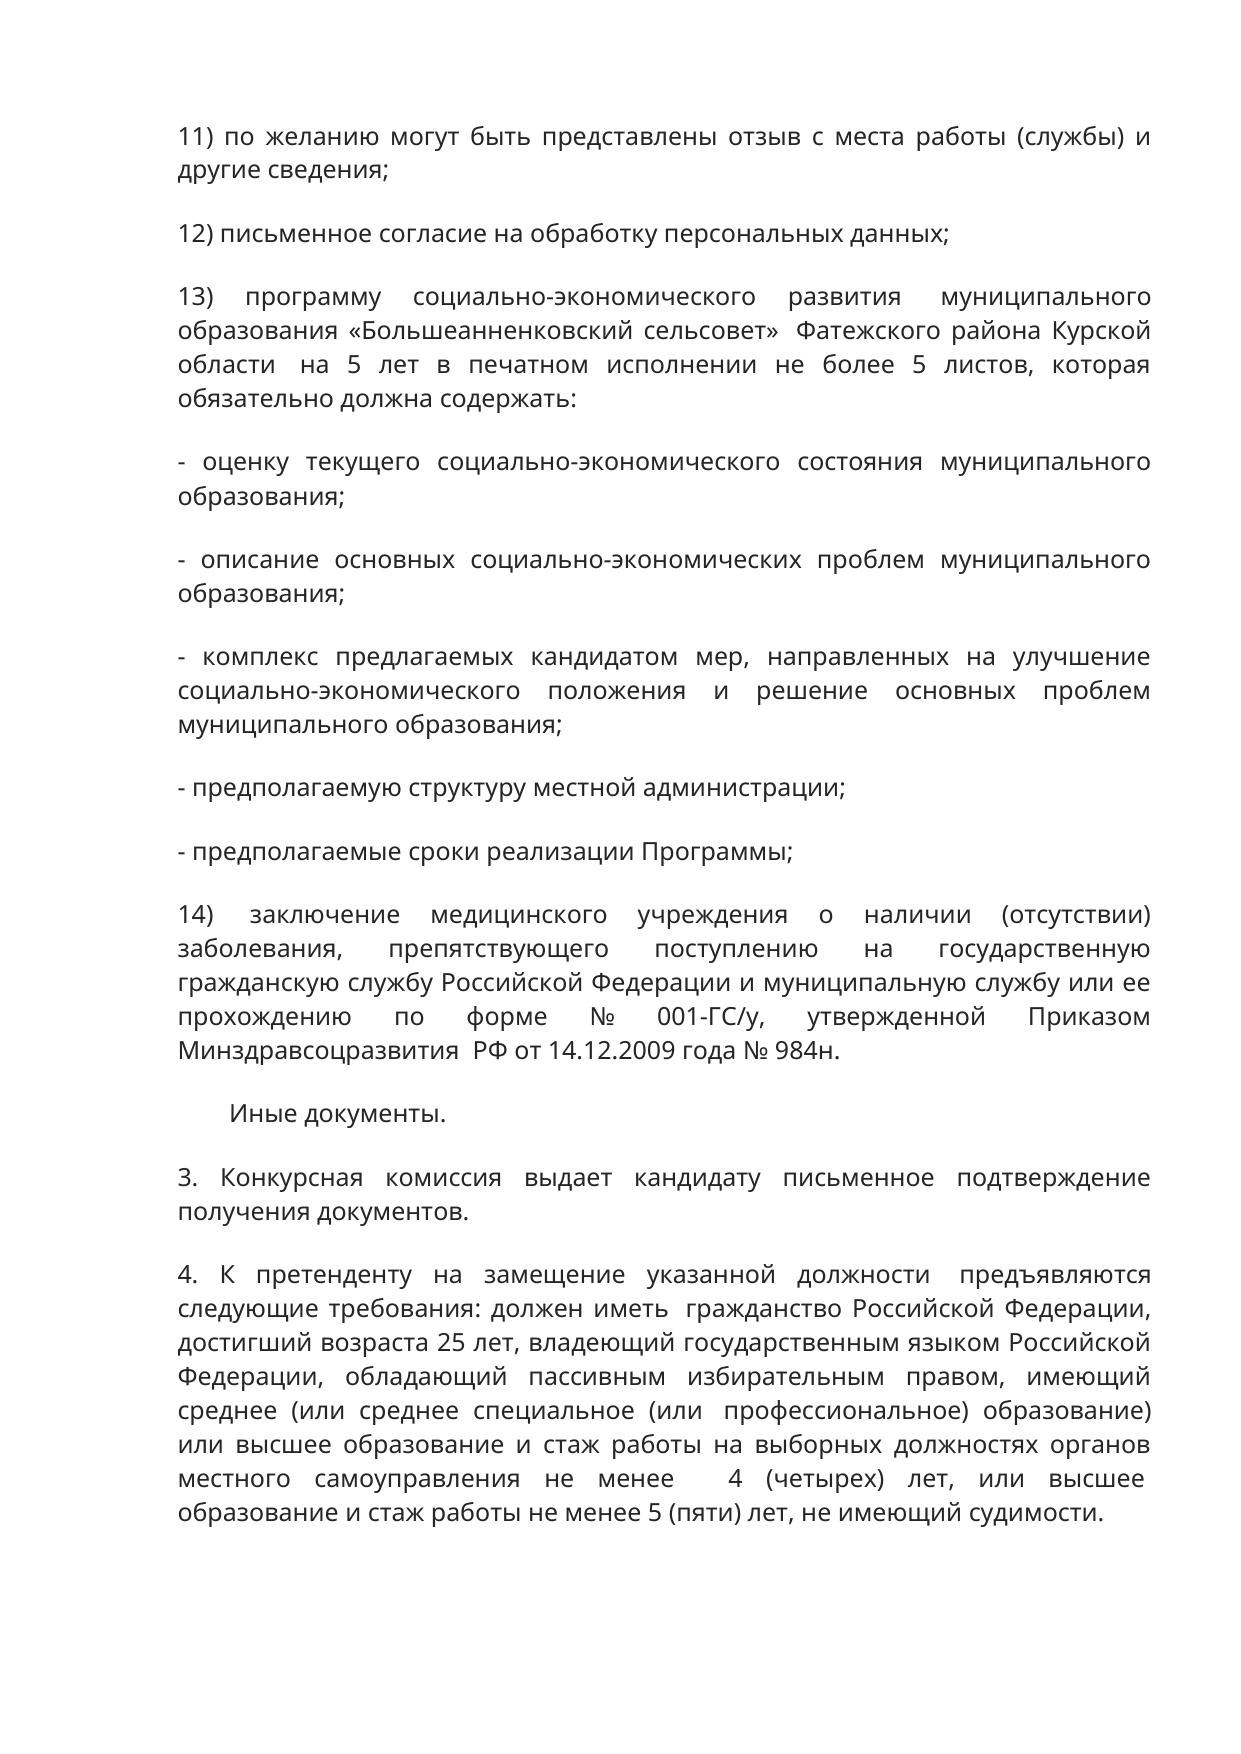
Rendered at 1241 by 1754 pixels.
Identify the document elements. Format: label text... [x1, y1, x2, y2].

text - оценку текущего социально-экономического состояния муниципального образования; [177, 444, 1152, 512]
text - комплекс предлагаемых кандидатом мер, направленных на улучшение социально-экономического положения и решение основных проблем муниципального образования; [177, 639, 1152, 741]
text - предполагаемую структуру местной администрации; [177, 770, 1152, 804]
text 4. К претенденту на замещение указанной должности предъявляются следующие требования: должен иметь гражданство Российской Федерации, достигший возраста 25 лет, владеющий государственным языком Российской Федерации, обладающий пассивным избирательным правом, имеющий среднее (или среднее специальное (или профессиональное) образование) или высшее образование и стаж работы на выборных должностях органов местного самоуправления не менее 4 (четырех) лет, или высшее образование и стаж работы не менее 5 (пяти) лет, не имеющий судимости. [177, 1256, 1152, 1529]
text - описание основных социально-экономических проблем муниципального образования; [177, 541, 1152, 609]
text 12) письменное согласие на обработку персональных данных; [177, 215, 1152, 249]
text 3. Конкурсная комиссия выдает кандидату письменное подтверждение получения документов. [177, 1159, 1152, 1227]
text 11) по желанию могут быть представлены отзыв с места работы (службы) и другие сведения; [177, 118, 1152, 186]
text 14) заключение медицинского учреждения о наличии (отсутствии) заболевания, препятствующего поступлению на государственную гражданскую службу Российской Федерации и муниципальную службу или ее прохождению по форме № 001-ГС/у, утвержденной Приказом Минздравсоцразвития РФ от 14.12.2009 года № 984н. [177, 896, 1152, 1067]
text - предполагаемые сроки реализации Программы; [177, 833, 1152, 867]
text Иные документы. [177, 1096, 1152, 1130]
text 13) программу социально-экономического развития муниципального образования «Большеанненковский сельсовет» Фатежского района Курской области на 5 лет в печатном исполнении не более 5 листов, которая обязательно должна содержать: [177, 279, 1152, 415]
